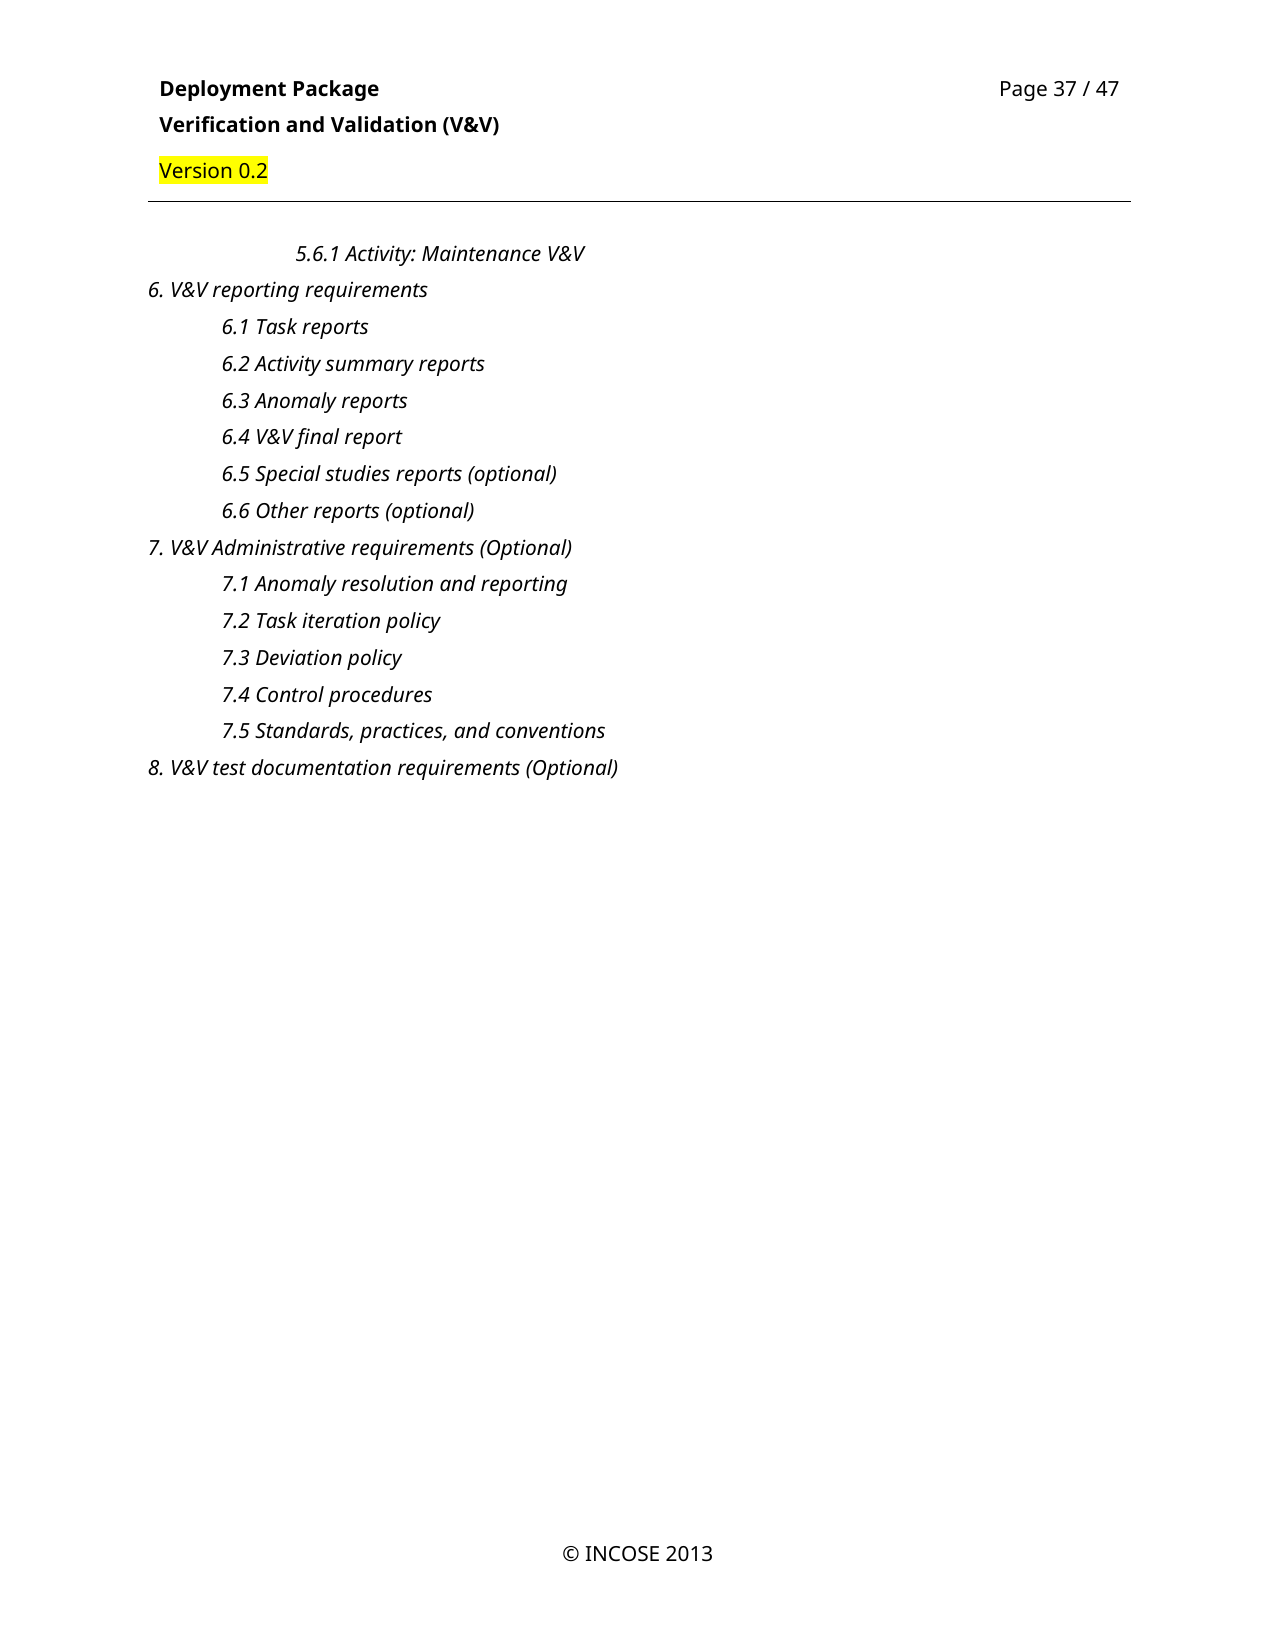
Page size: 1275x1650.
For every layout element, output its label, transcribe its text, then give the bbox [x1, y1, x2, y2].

text 7. V&V Administrative requirements (Optional) [148, 533, 1127, 561]
text 6.4 V&V final report [221, 422, 1127, 451]
text 6.1 Task reports [221, 312, 1127, 341]
text 6.6 Other reports (optional) [221, 496, 1127, 524]
text 7.2 Task iteration policy [221, 606, 1127, 635]
text 8. V&V test documentation requirements (Optional) [148, 753, 1127, 782]
text 5.6.1 Activity: Maintenance V&V [295, 239, 1127, 267]
text 7.5 Standards, practices, and conventions [221, 717, 1127, 745]
text 6. V&V reporting requirements [148, 275, 1127, 304]
text 7.3 Deviation policy [221, 643, 1127, 672]
text 7.1 Anomaly resolution and reporting [221, 569, 1127, 598]
text 6.3 Anomaly reports [221, 386, 1127, 414]
text 6.5 Special studies reports (optional) [221, 459, 1127, 488]
text 6.2 Activity summary reports [221, 349, 1127, 377]
text 7.4 Control procedures [221, 680, 1127, 708]
